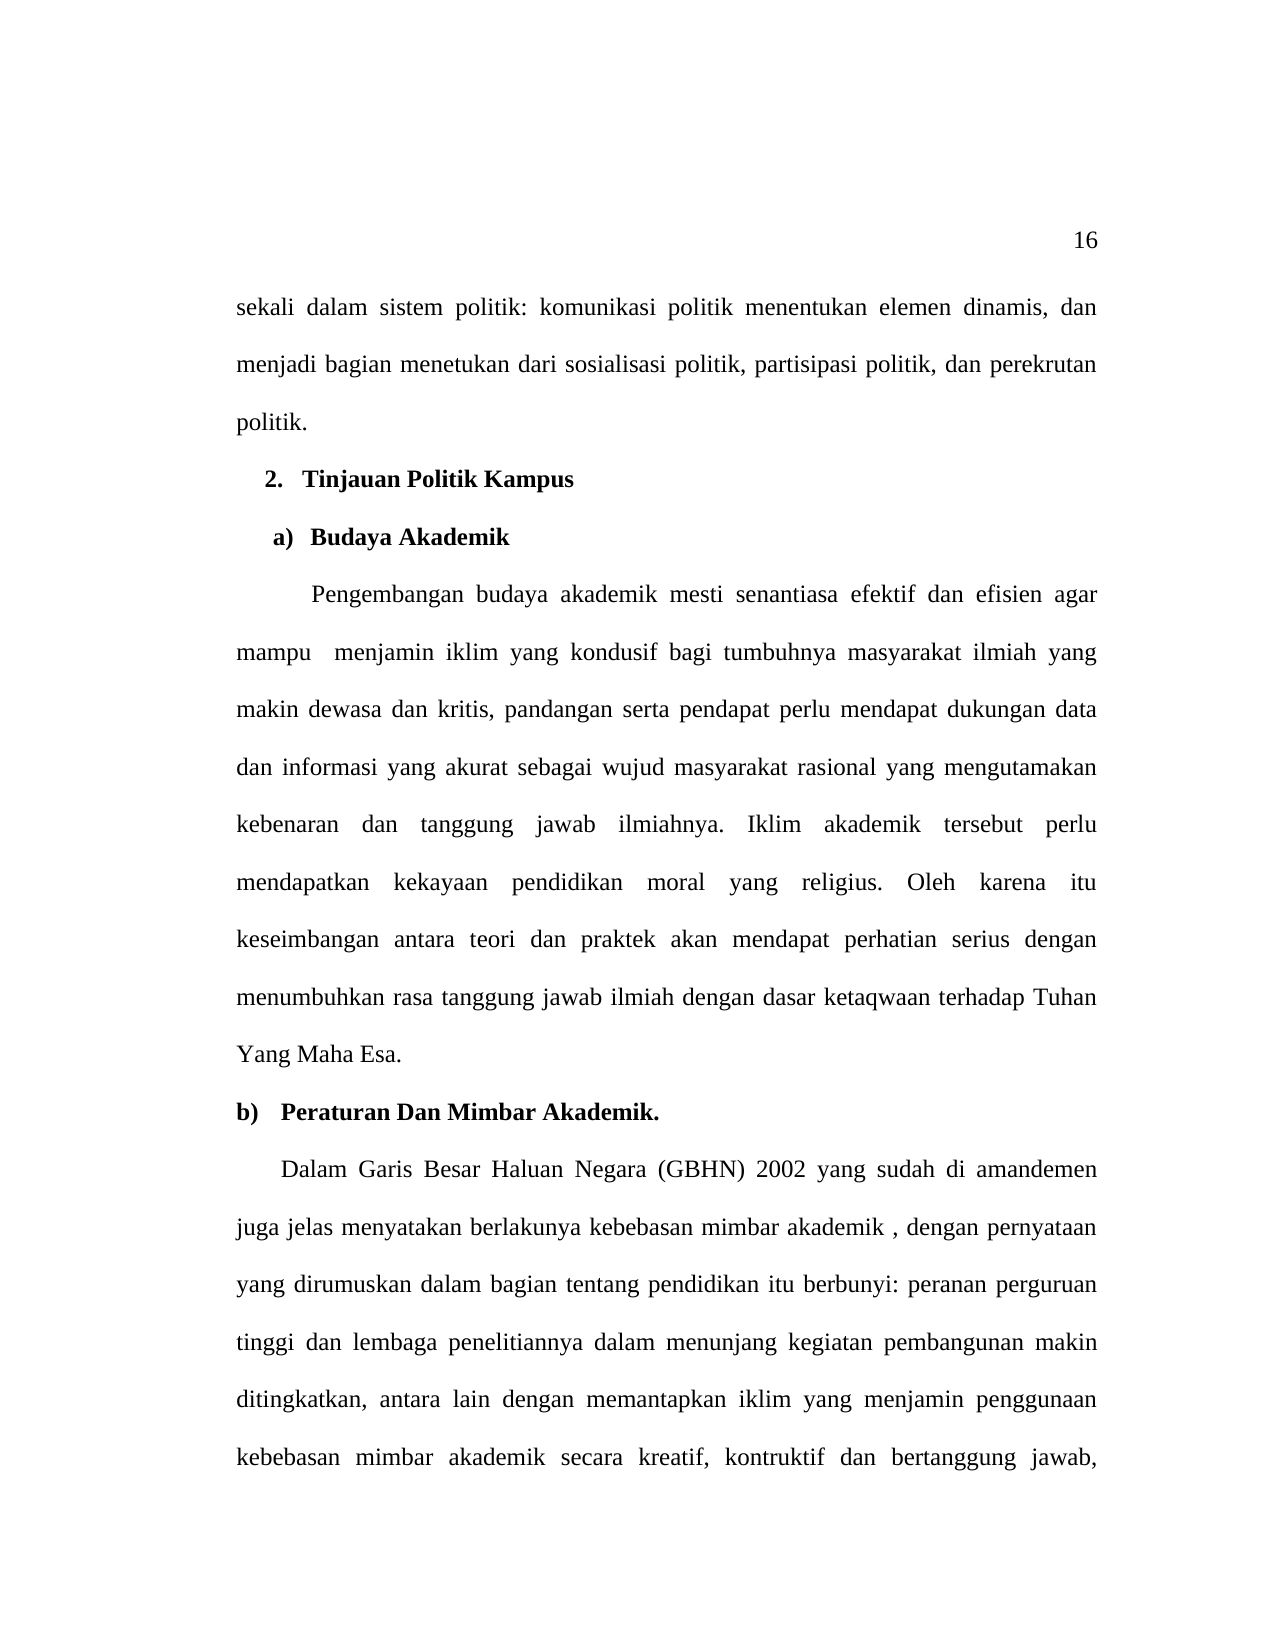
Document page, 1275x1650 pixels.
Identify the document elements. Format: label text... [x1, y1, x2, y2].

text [236, 1154, 1098, 1471]
text Pengembangan budaya akademik mesti senantiasa efektif dan efisien agar mampu menjamin iklim yang kondusif bagi tumbuhnya masyarakat ilmiah yang makin dewasa dan kritis, pandangan serta pendapat perlu mendapat dukungan data dan informasi yang akurat sebagai wujud masyarakat rasional yang mengutamakan kebenaran dan tanggung jawab ilmiahnya. Iklim akademik tersebut perlu mendapatkan kekayaan pendidikan moral yang religius. Oleh karena itu keseimbangan antara teori dan praktek akan mendapat perhatian serius dengan menumbuhkan rasa tanggung jawab ilmiah dengan dasar ketaqwaan terhadap Tuhan Yang Maha Esa. [236, 579, 1098, 1068]
list Tinjauan Politik Kampus [264, 464, 1098, 493]
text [236, 292, 1098, 436]
list Peraturan Dan Mimbar Akademik. [236, 1097, 1098, 1126]
list Budaya Akademik [273, 522, 1098, 551]
